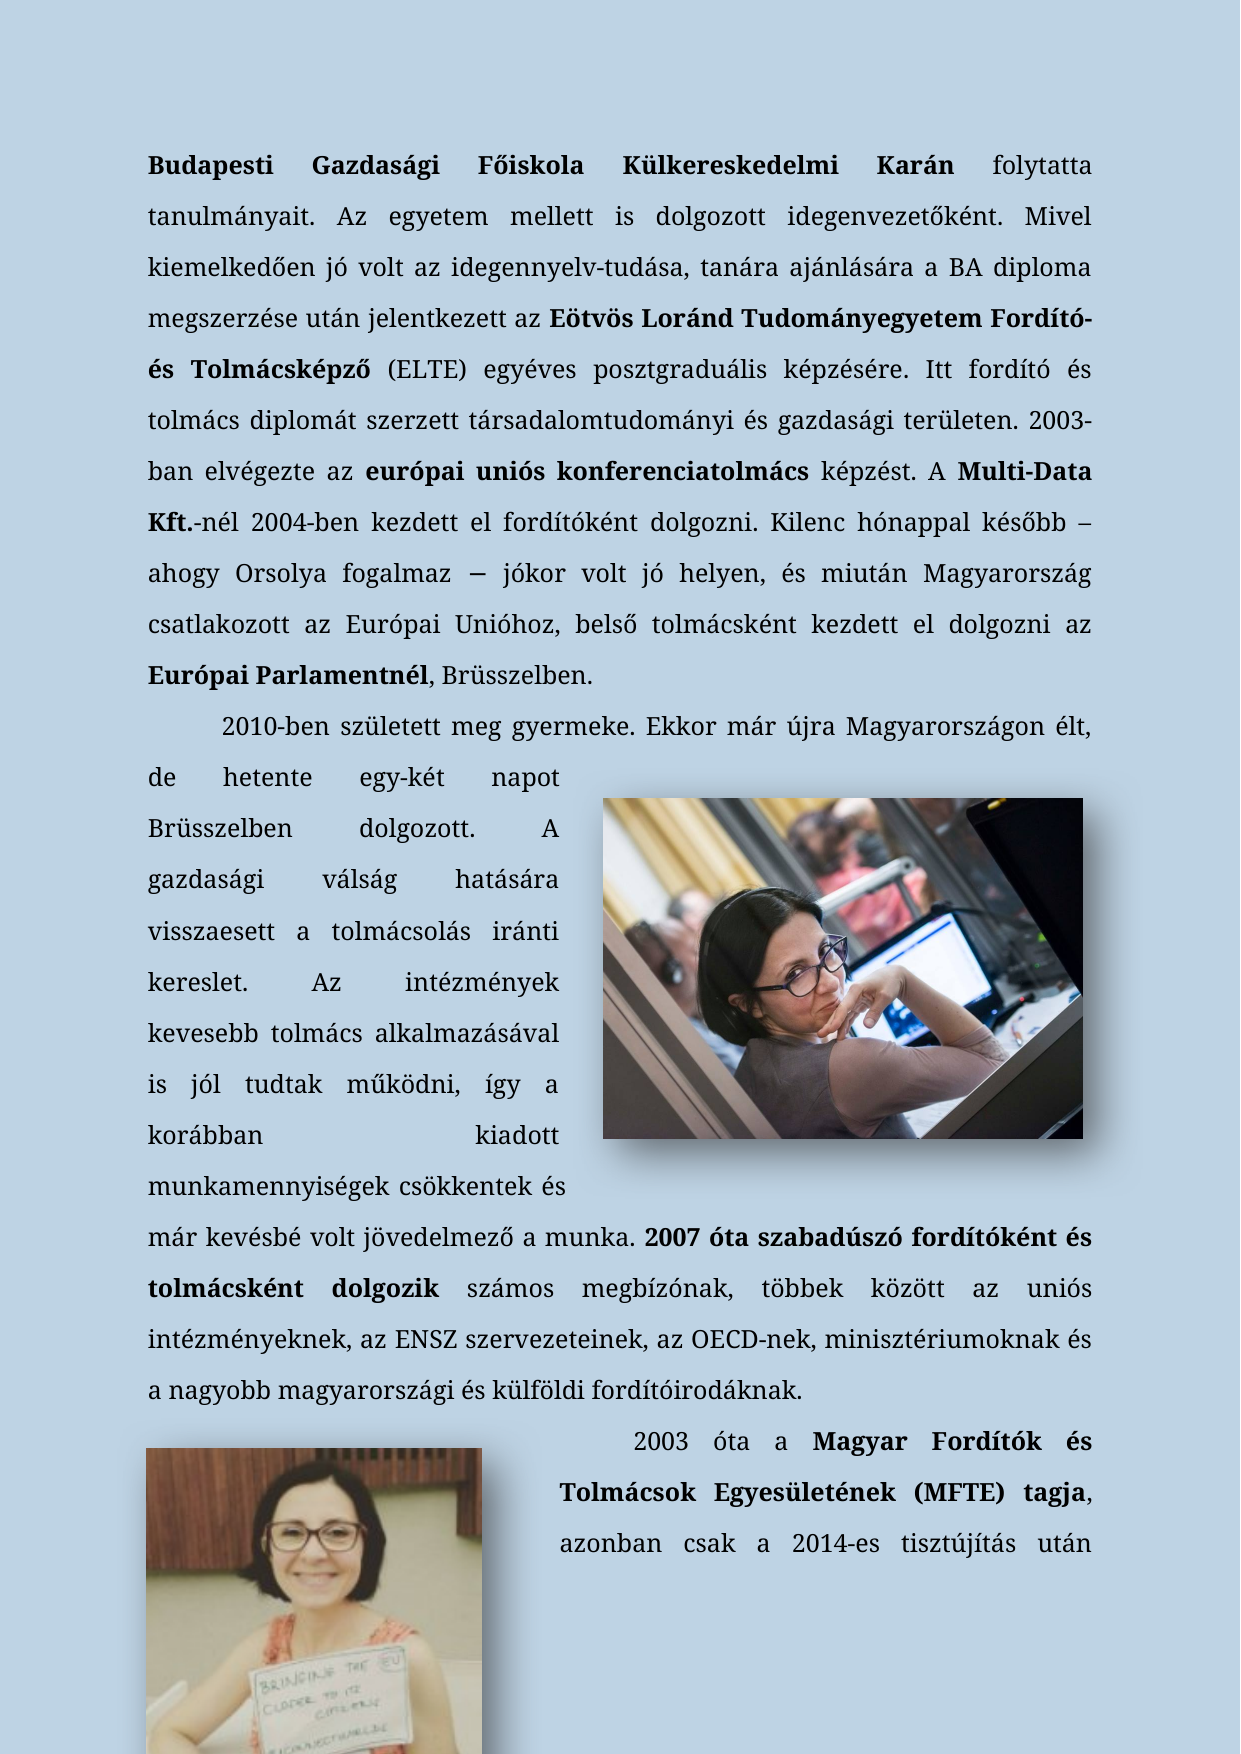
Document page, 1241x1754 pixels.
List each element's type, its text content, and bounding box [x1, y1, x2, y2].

picture [603, 798, 1083, 1139]
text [148, 1424, 1093, 1560]
text 2010-ben született meg gyermeke. Ekkor már újra Magyarországon élt, de hetente egy-két napot Brüsszelben dolgozott. A gazdasági válság hatására visszaesett a tolmácsolás iránti kereslet. Az intézmények kevesebb tolmács alkalmazásával is jól tudtak működni, így a korábban kiadott munkamennyiségek csökkentek és már kevésbé volt jövedelmező a munka. 2007 óta szabadúszó fordítóként és tolmácsként dolgozik számos megbízónak, többek között az uniós intézményeknek, az ENSZ szervezeteinek, az OECD-nek, minisztériumoknak és a nagyobb magyarországi és külföldi fordítóirodáknak. [148, 709, 1093, 1407]
picture [146, 1448, 482, 1754]
